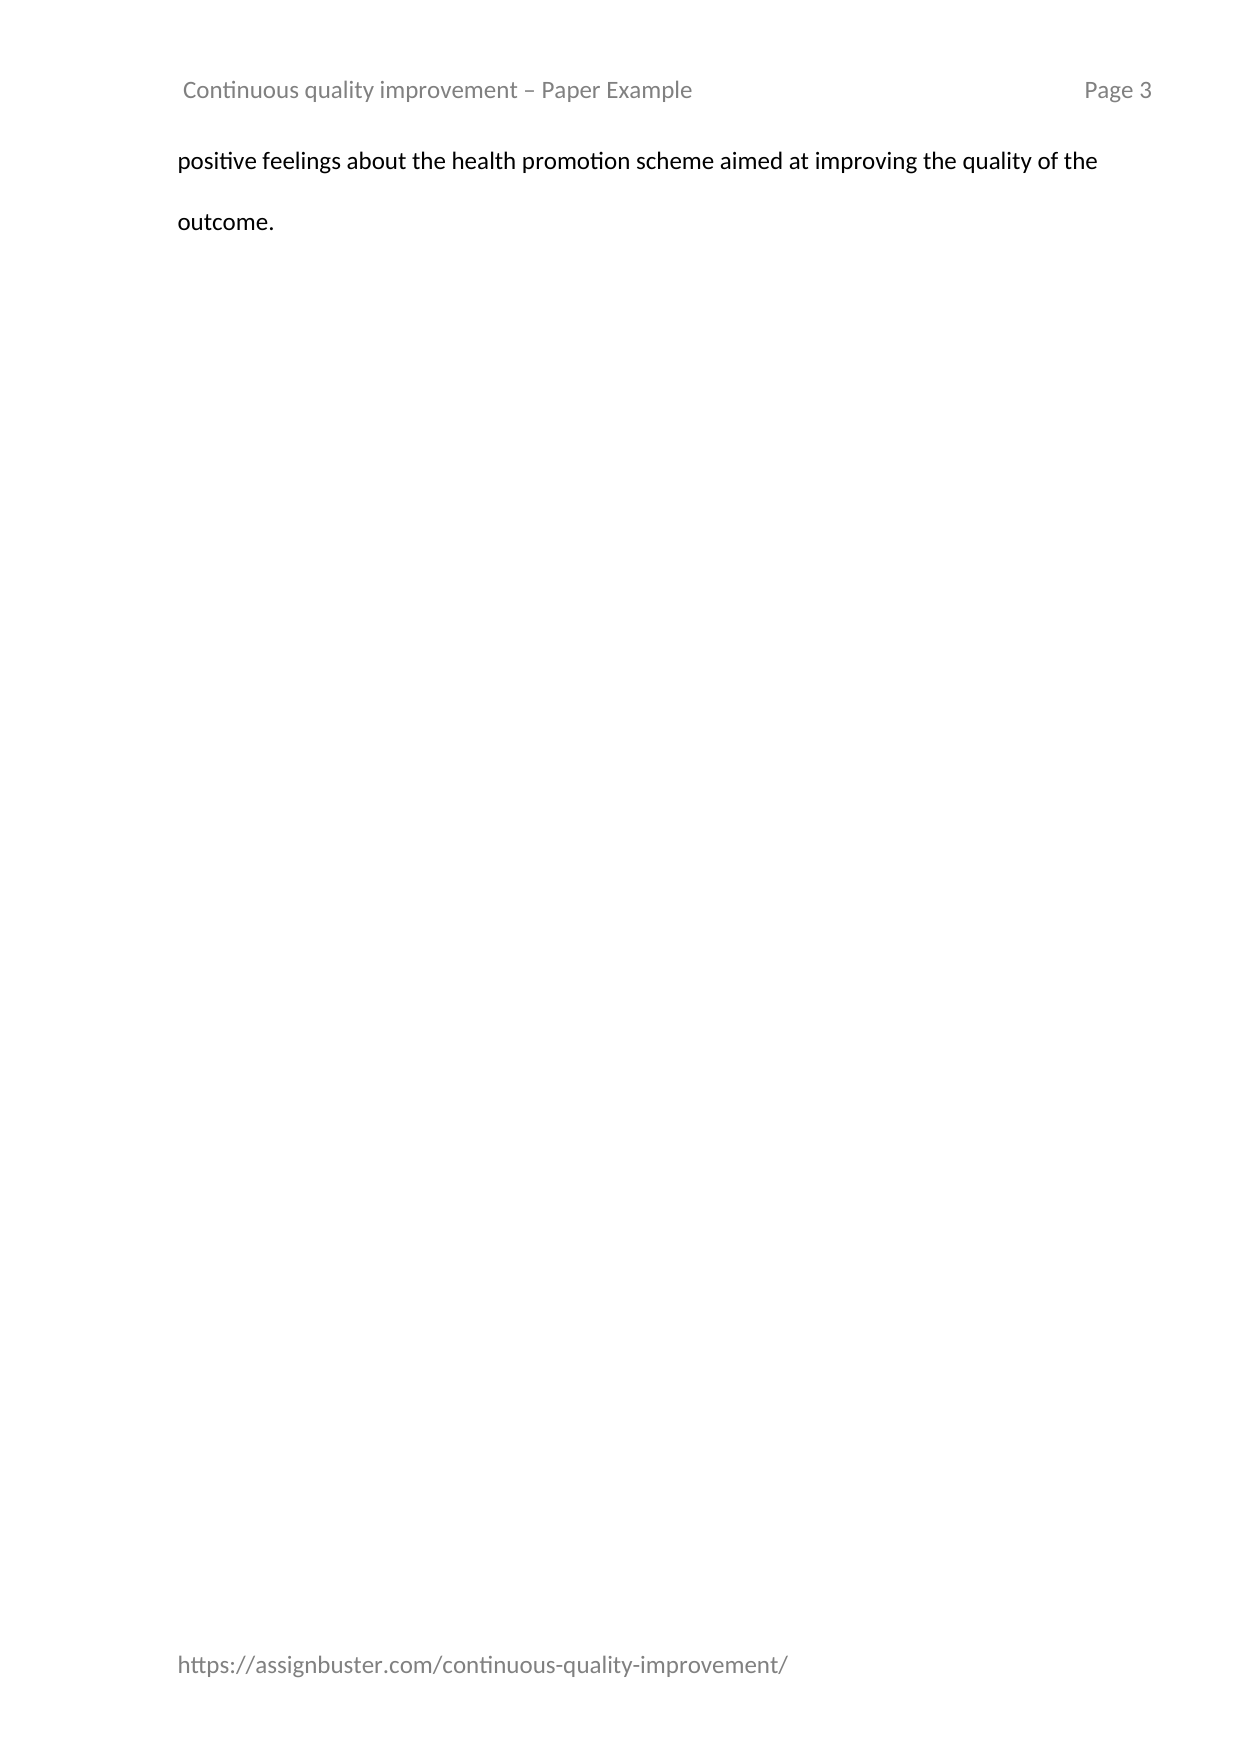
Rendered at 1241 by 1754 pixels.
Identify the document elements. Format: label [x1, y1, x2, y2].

text [177, 145, 1152, 237]
